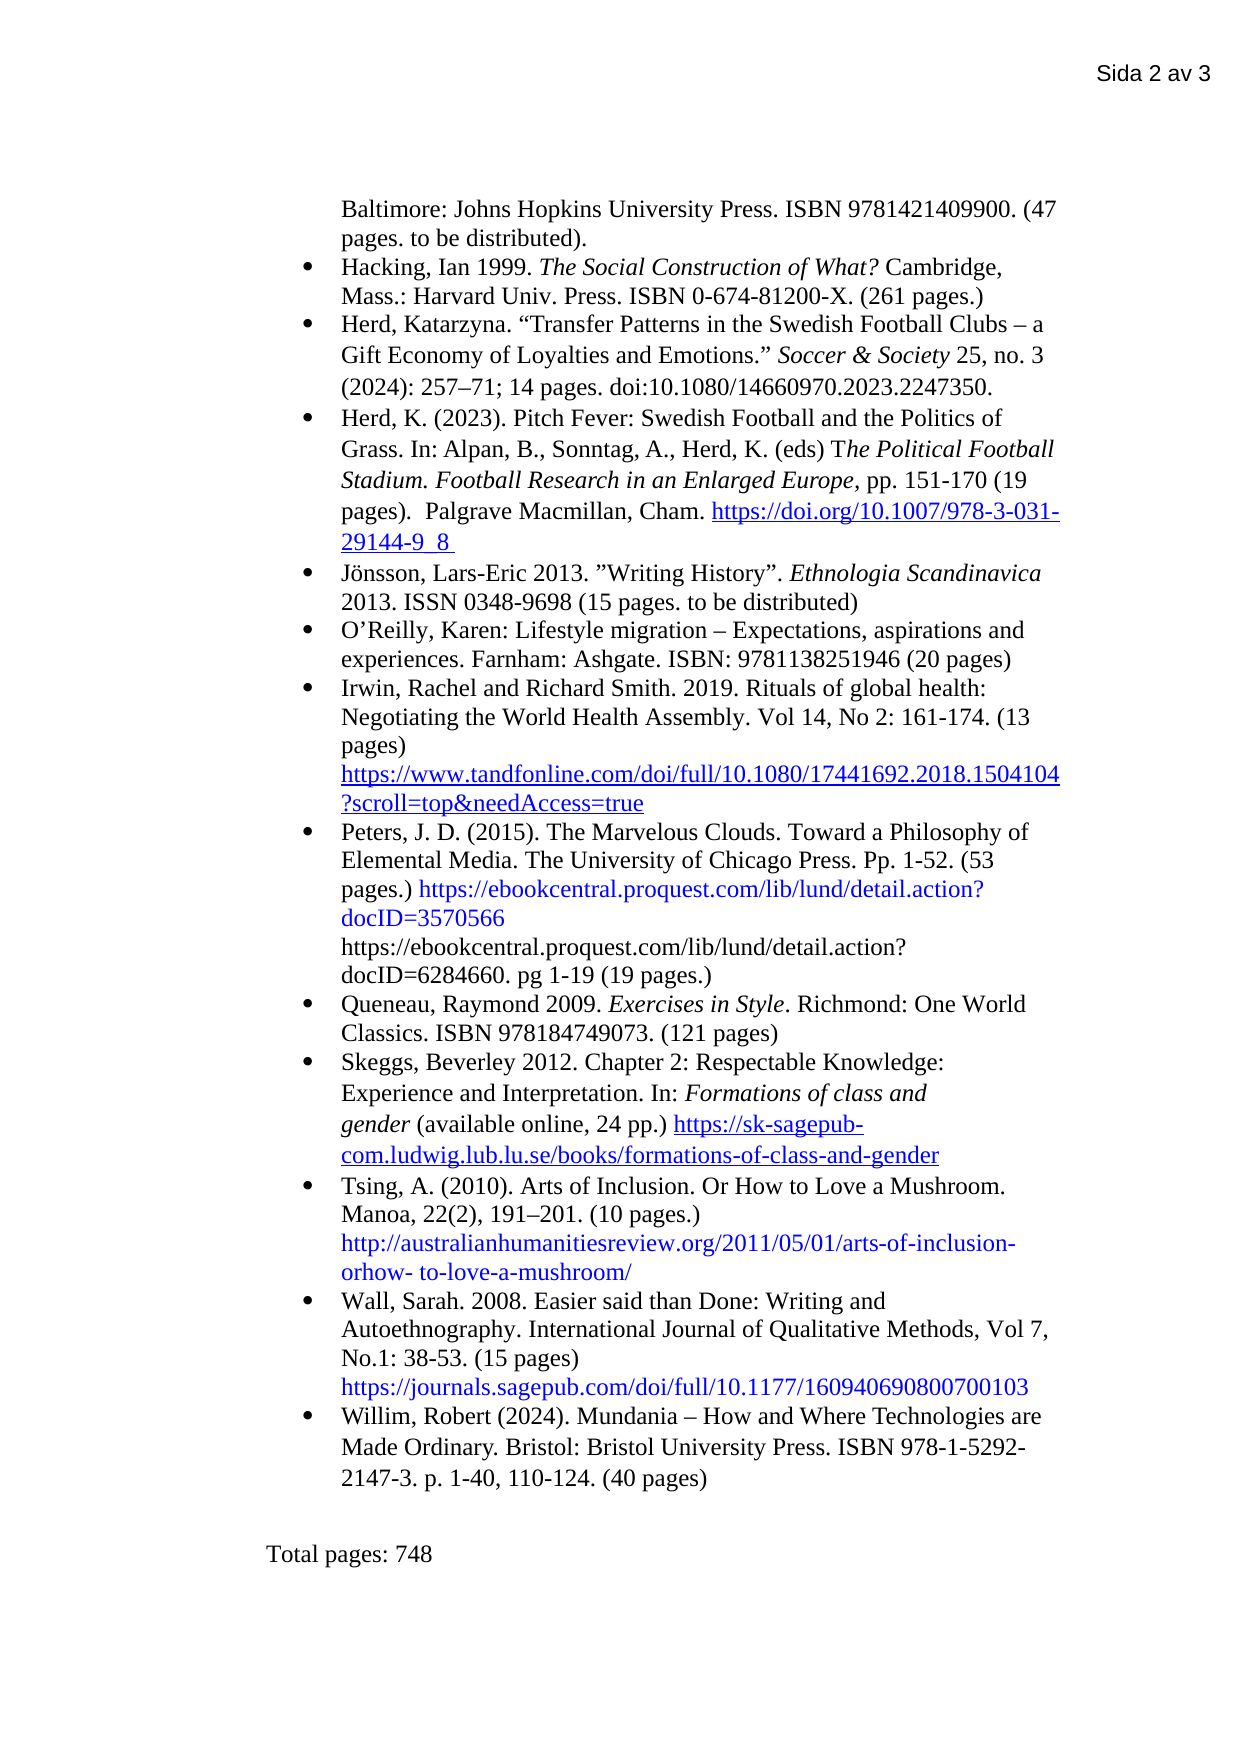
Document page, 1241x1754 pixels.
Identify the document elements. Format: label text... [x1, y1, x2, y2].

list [303, 194, 1063, 252]
list Skeggs, Beverley 2012. Chapter 2: Respectable Knowledge: Experience and Interpretation. In: Formations of class and gender (available online, 24 pp.) https://sk-sagepub-com.ludwig.lub.lu.se/books/formations-of-class-and-gender [303, 1047, 1063, 1168]
list Tsing, A. (2010). Arts of Inclusion. Or How to Love a Mushroom. Manoa, 22(2), 191–201. (10 pages.) http://australianhumanitiesreview.org/2011/05/01/arts-of-inclusion-orhow- to-love-a-mushroom/ [303, 1171, 1063, 1286]
list O’Reilly, Karen: Lifestyle migration – Expectations, aspirations and experiences. Farnham: Ashgate. ISBN: 9781138251946 (20 pages) [303, 615, 1063, 673]
list Herd, Katarzyna. “Transfer Patterns in the Swedish Football Clubs – a Gift Economy of Loyalties and Emotions.” Soccer & Society 25, no. 3 (2024): 257–71; 14 pages. doi:10.1080/14660970.2023.2247350. [303, 309, 1063, 400]
list https://ebookcentral.proquest.com/lib/lund/detail.action?docID=6284660. pg 1-19 (19 pages.) [341, 932, 1063, 989]
list Wall, Sarah. 2008. Easier said than Done: Writing and Autoethnography. International Journal of Qualitative Methods, Vol 7, No.1: 38-53. (15 pages) https://journals.sagepub.com/doi/full/10.1177/160940690800700103 [303, 1286, 1063, 1401]
list Queneau, Raymond 2009. Exercises in Style. Richmond: One World Classics. ISBN 978184749073. (121 pages) [303, 989, 1063, 1047]
list Hacking, Ian 1999. The Social Construction of What? Cambridge, Mass.: Harvard Univ. Press. ISBN 0-674-81200-X. (261 pages.) [303, 252, 1063, 309]
list Jönsson, Lars-Eric 2013. ”Writing History”. Ethnologia Scandinavica 2013. ISSN 0348-9698 (15 pages. to be distributed) [303, 558, 1063, 615]
list Herd, K. (2023). Pitch Fever: Swedish Football and the Politics of Grass. In: Alpan, B., Sonntag, A., Herd, K. (eds) The Political Football Stadium. Football Research in an Enlarged Europe, pp. 151-170 (19 pages). Palgrave Macmillan, Cham. https://doi.org/10.1007/978-3-031-29144-9_8 [303, 403, 1063, 556]
list Willim, Robert (2024). Mundania – How and Where Technologies are Made Ordinary. Bristol: Bristol University Press. ISBN 978-1-5292-2147-3. p. 1-40, 110-124. (40 pages) [303, 1401, 1063, 1492]
list Peters, J. D. (2015). The Marvelous Clouds. Toward a Philosophy of Elemental Media. The University of Chicago Press. Pp. 1-52. (53 pages.) https://ebookcentral.proquest.com/lib/lund/detail.action?docID=3570566 [303, 817, 1063, 932]
list Irwin, Rachel and Richard Smith. 2019. Rituals of global health: Negotiating the World Health Assembly. Vol 14, No 2: 161-174. (13 pages) https://www.tandfonline.com/doi/full/10.1080/17441692.2018.1504104?scroll=top&needAccess=true [303, 673, 1063, 817]
text Total pages: 748 [266, 1539, 1063, 1568]
